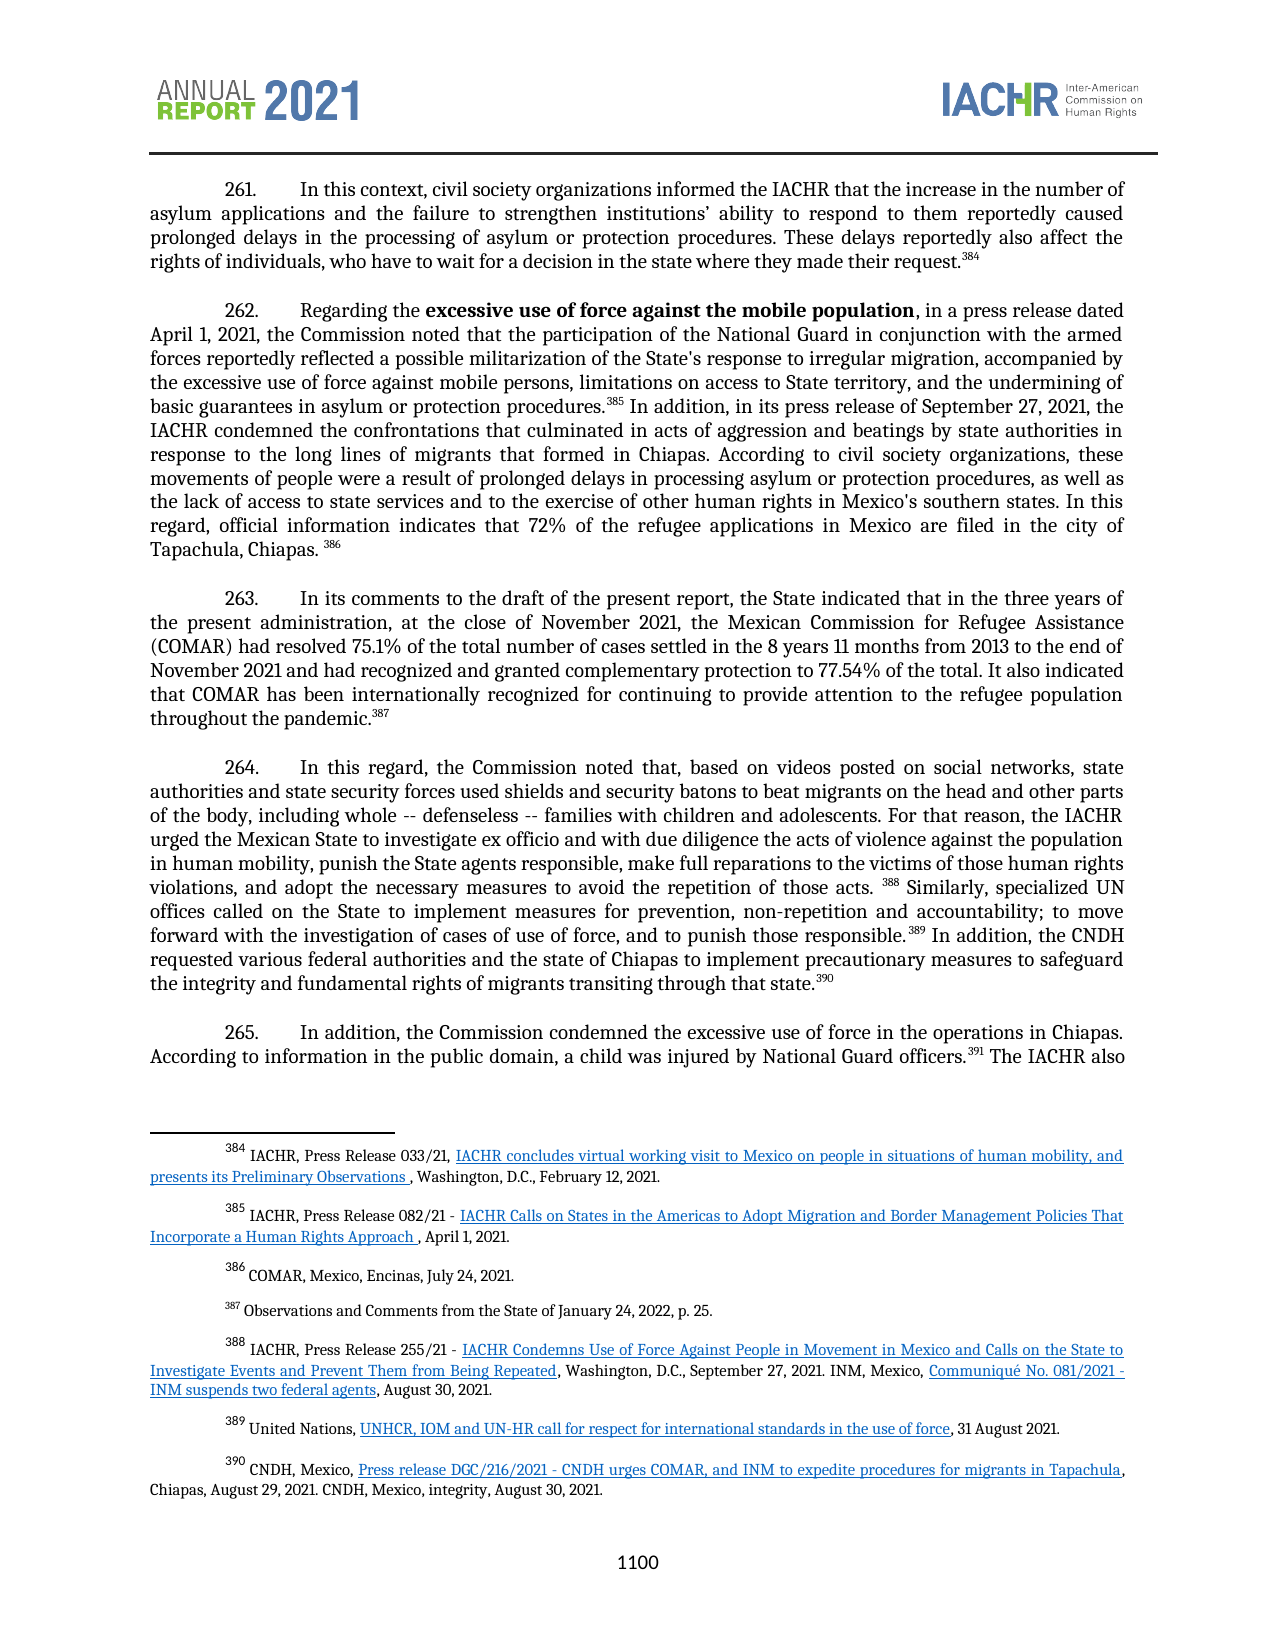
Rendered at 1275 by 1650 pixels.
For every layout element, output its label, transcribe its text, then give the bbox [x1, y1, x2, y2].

picture [150, 75, 367, 125]
list Regarding the excessive use of force against the mobile population, in a press release dated April 1, 2021, the Commission noted that the participation of the National Guard in conjunction with the armed forces reportedly reflected a possible militarization of the State's response to irregular migration, accompanied by the excessive use of force against mobile persons, limitations on access to State territory, and the undermining of basic guarantees in asylum or protection procedures. In addition, in its press release of September 27, 2021, the IACHR condemned the confrontations that culminated in acts of aggression and beatings by state authorities in response to the long lines of migrants that formed in Chiapas. According to civil society organizations, these movements of people were a result of prolonged delays in processing asylum or protection procedures, as well as the lack of access to state services and to the exercise of other human rights in Mexico's southern states. In this regard, official information indicates that 72% of the refugee applications in Mexico are filed in the city of Tapachula, Chiapas. [150, 298, 1125, 562]
list In this regard, the Commission noted that, based on videos posted on social networks, state authorities and state security forces used shields and security batons to beat migrants on the head and other parts of the body, including whole -- defenseless -- families with children and adolescents. For that reason, the IACHR urged the Mexican State to investigate ex officio and with due diligence the acts of violence against the population in human mobility, punish the State agents responsible, make full reparations to the victims of those human rights violations, and adopt the necessary measures to avoid the repetition of those acts. Similarly, specialized UN offices called on the State to implement measures for prevention, non-repetition and accountability; to move forward with the investigation of cases of use of force, and to punish those responsible. In addition, the CNDH requested various federal authorities and the state of Chiapas to implement precautionary measures to safeguard the integrity and fundamental rights of migrants transiting through that state. [150, 756, 1125, 995]
picture [935, 74, 1159, 126]
list In its comments to the draft of the present report, the State indicated that in the three years of the present administration, at the close of November 2021, the Mexican Commission for Refugee Assistance (COMAR) had resolved 75.1% of the total number of cases settled in the 8 years 11 months from 2013 to the end of November 2021 and had recognized and granted complementary protection to 77.54% of the total. It also indicated that COMAR has been internationally recognized for continuing to provide attention to the refugee population throughout the pandemic. [150, 587, 1125, 731]
list In addition, the Commission condemned the excessive use of force in the operations in Chiapas. According to information in the public domain, a child was injured by National Guard officers. The IACHR also condemned the death of two migrants as a result of gunshots fired by National Guard officers on October 31, in Pijijiapan, Chiapas. [150, 1020, 1125, 1068]
list In this context, civil society organizations informed the IACHR that the increase in the number of asylum applications and the failure to strengthen institutions’ ability to respond to them reportedly caused prolonged delays in the processing of asylum or protection procedures. These delays reportedly also affect the rights of individuals, who have to wait for a decision in the state where they made their request. [150, 178, 1125, 273]
